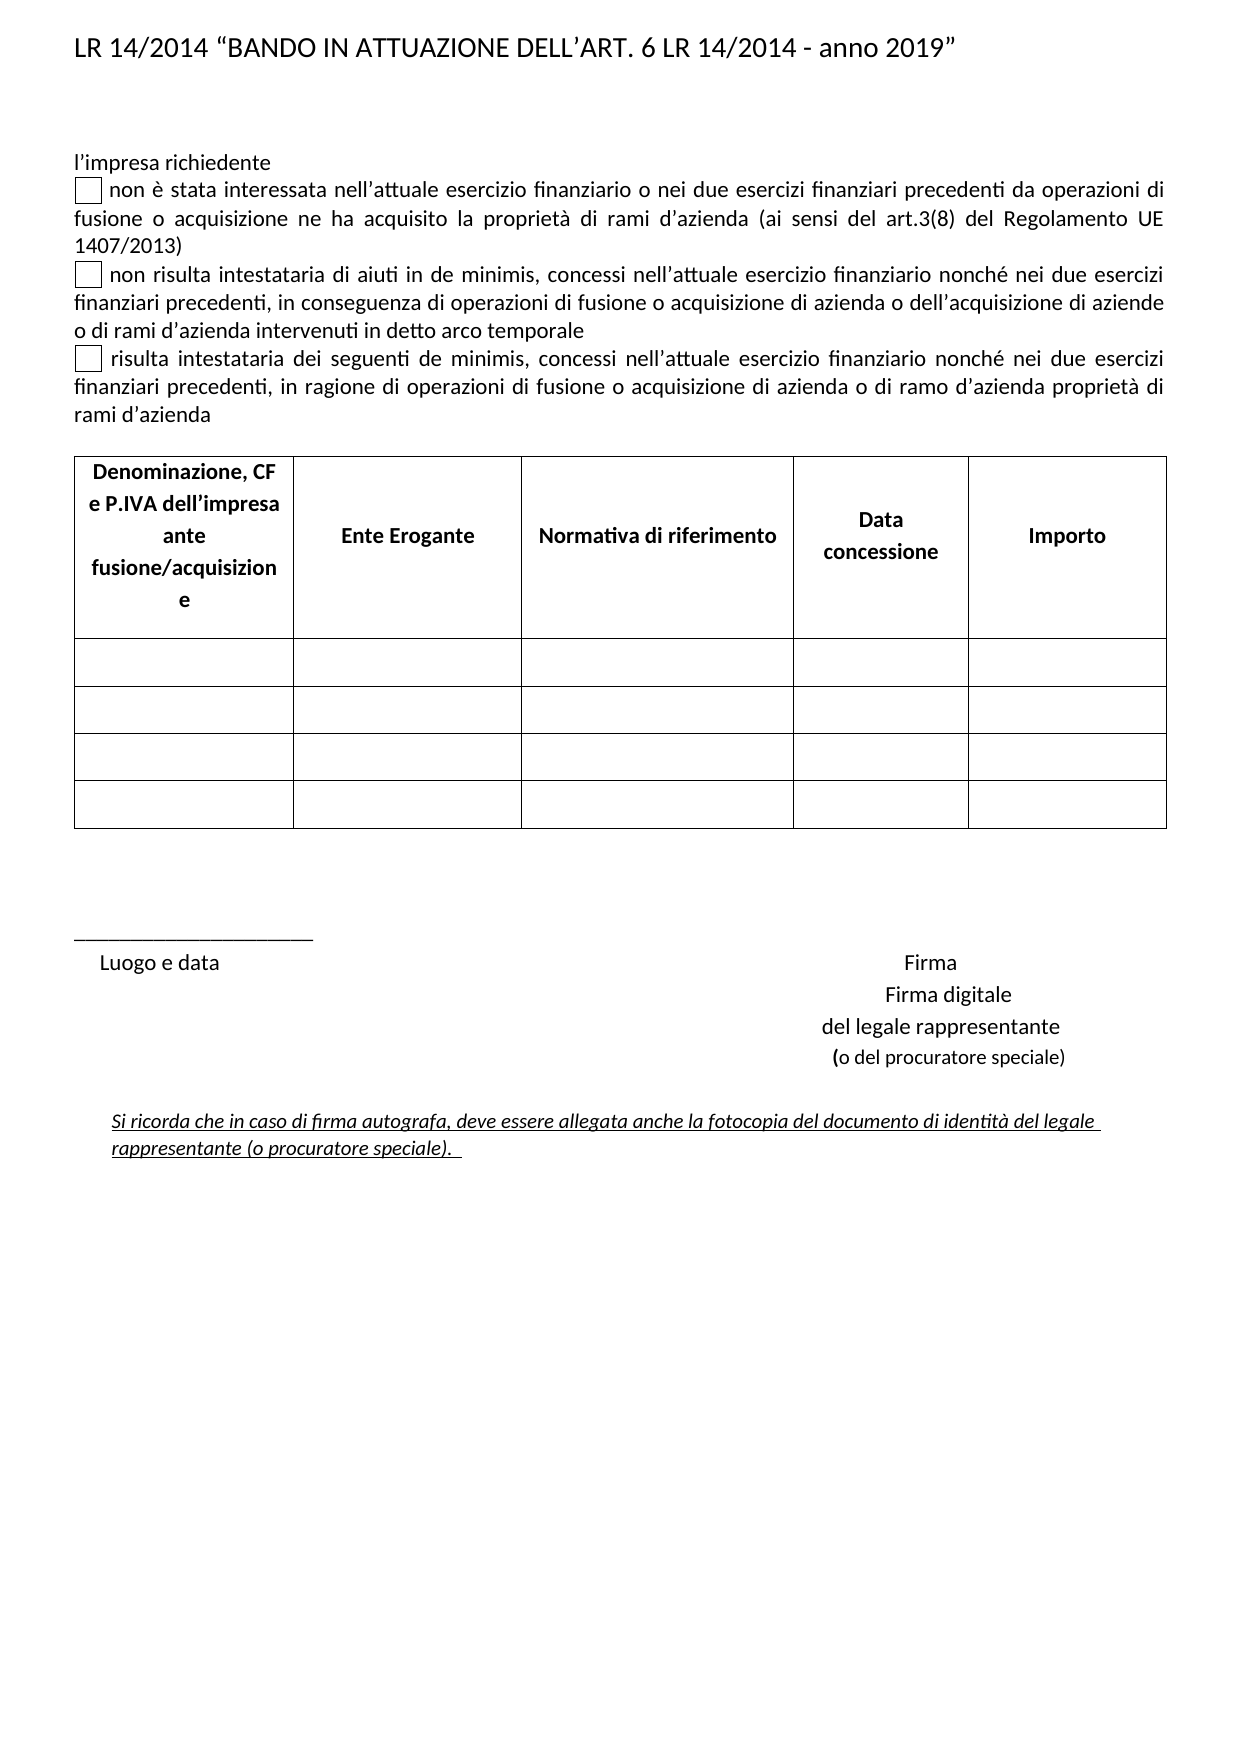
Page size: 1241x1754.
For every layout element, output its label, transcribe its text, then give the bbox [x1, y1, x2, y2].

text risulta intestataria dei seguenti de minimis, concessi nell’attuale esercizio finanziario nonché nei due esercizi finanziari precedenti, in ragione di operazioni di fusione o acquisizione di azienda o di ramo d’azienda proprietà di rami d’azienda [74, 344, 1167, 428]
table_cell [969, 781, 1166, 827]
table_header Ente Erogante [294, 457, 521, 638]
table_cell [75, 639, 293, 686]
table_cell [794, 781, 968, 827]
table_cell [522, 639, 793, 686]
table_cell [794, 687, 968, 733]
text Luogo e data Firma [74, 948, 1167, 976]
text Si ricorda che in caso di firma autografa, deve essere allegata anche la fotocopia del documento di identità del legale rappresentante (o procuratore speciale). [111, 1106, 1167, 1161]
text _____________________ ____________________________ [74, 916, 428, 944]
table_cell [294, 734, 521, 780]
text non risulta intestataria di aiuti in de minimis, concessi nell’attuale esercizio finanziario nonché nei due esercizi finanziari precedenti, in conseguenza di operazioni di fusione o acquisizione di azienda o dell’acquisizione di aziende o di rami d’azienda intervenuti in detto arco temporale [74, 260, 1167, 344]
text (o del procuratore speciale) [811, 1044, 1167, 1070]
table_header Normativa di riferimento [522, 457, 793, 638]
table_cell [794, 639, 968, 686]
table_header Data concessione [794, 457, 968, 638]
table_cell [294, 687, 521, 733]
table_cell [969, 687, 1166, 733]
text Firma digitale [74, 980, 1167, 1008]
table_header Denominazione, CF e P.IVA dell’impresa ante fusione/acquisizione [75, 457, 293, 638]
table_cell [969, 639, 1166, 686]
table_cell [294, 639, 521, 686]
table_cell [522, 781, 793, 827]
table_cell [522, 734, 793, 780]
text del legale rappresentante [74, 1012, 1167, 1040]
text non è stata interessata nell’attuale esercizio finanziario o nei due esercizi finanziari precedenti da operazioni di fusione o acquisizione ne ha acquisito la proprietà di rami d’azienda (ai sensi del art.3(8) del Regolamento UE 1407/2013) [74, 176, 1167, 260]
table_cell [75, 687, 293, 733]
table_cell [75, 781, 293, 827]
table_cell [522, 687, 793, 733]
table_header Importo [969, 457, 1166, 638]
table_cell [969, 734, 1166, 780]
table_cell [794, 734, 968, 780]
table_cell [75, 734, 293, 780]
table_cell [294, 781, 521, 827]
text l’impresa richiedente [74, 148, 1167, 176]
